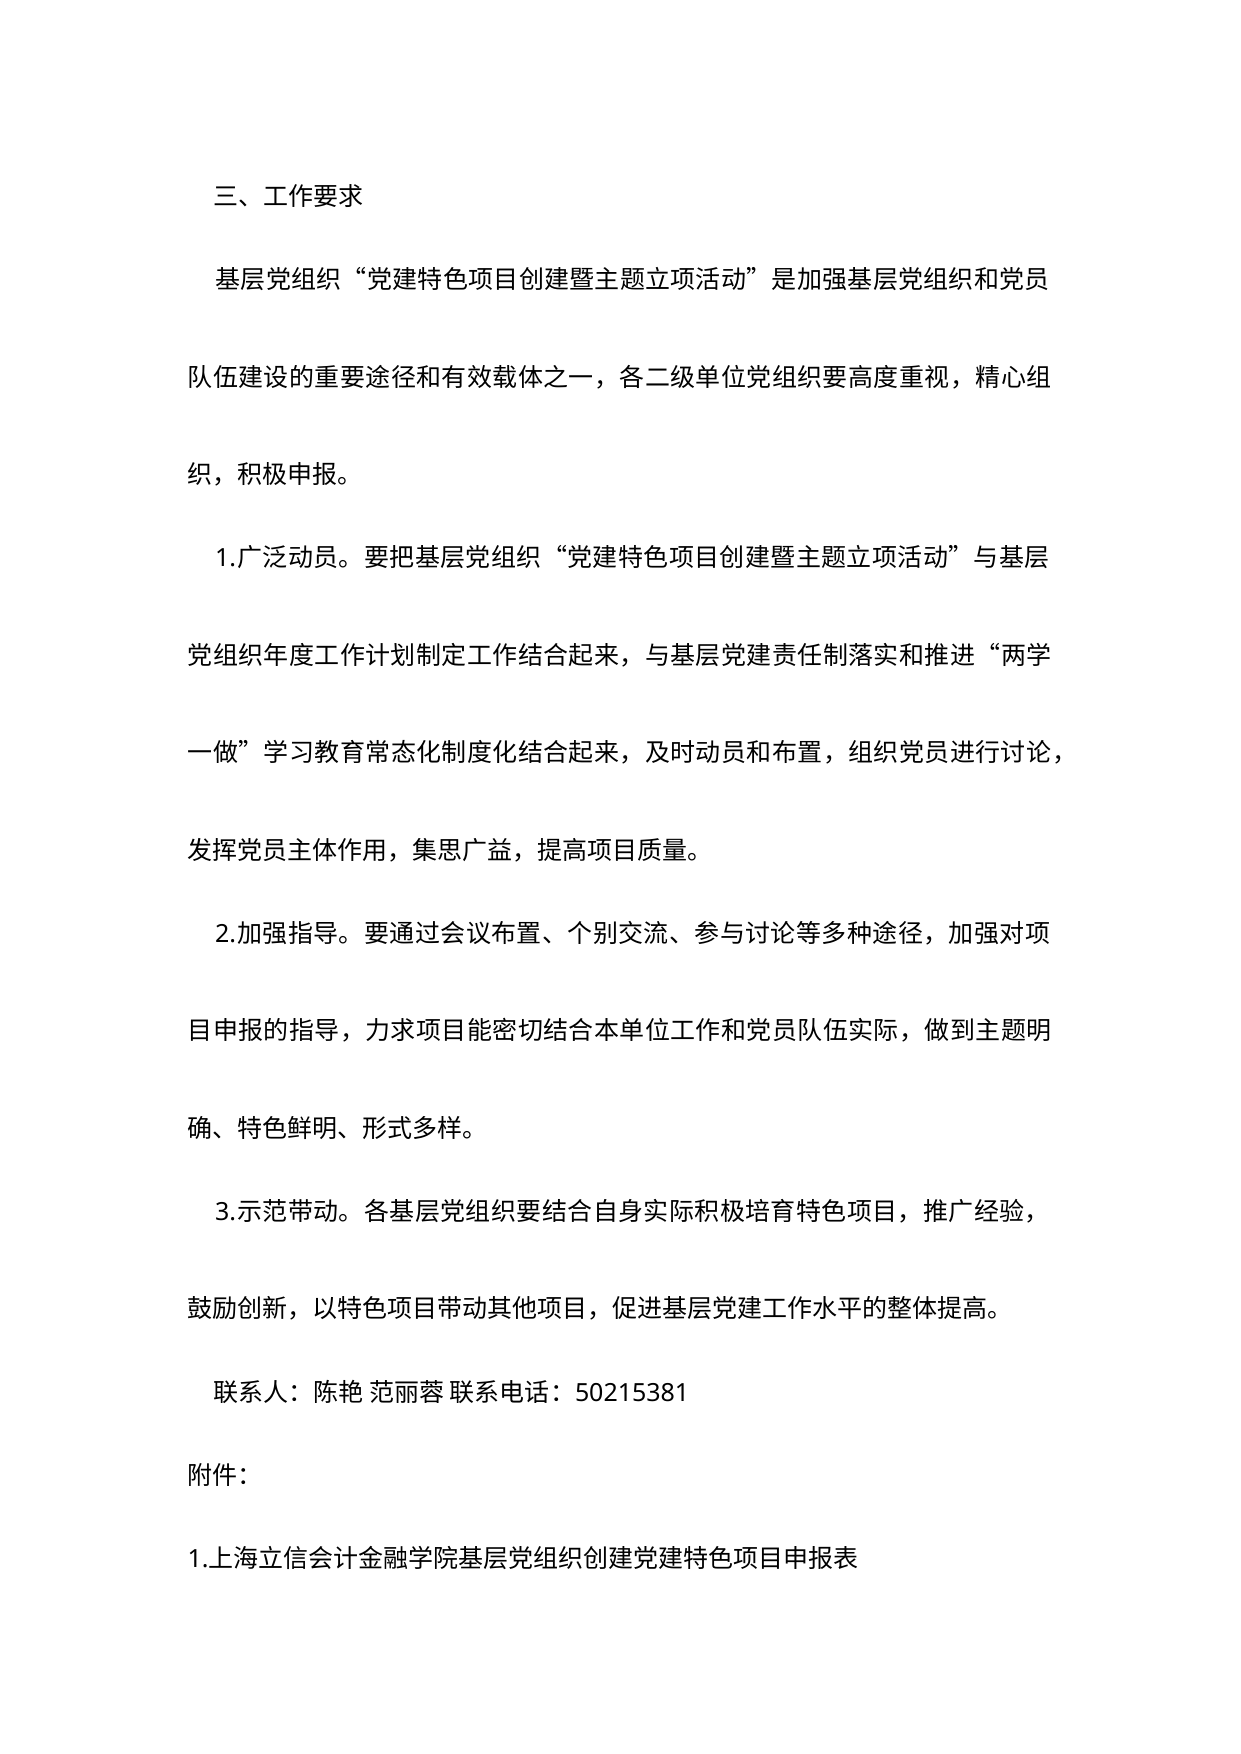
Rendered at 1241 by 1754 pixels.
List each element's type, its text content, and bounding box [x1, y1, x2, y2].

text 2.加强指导。要通过会议布置、个别交流、参与讨论等多种途径，加强对项目申报的指导，力求项目能密切结合本单位工作和党员队伍实际，做到主题明确、特色鲜明、形式多样。 [187, 899, 1053, 1159]
text 联系人：陈艳 范丽蓉 联系电话：50215381 [187, 1358, 1053, 1423]
text 附件： [187, 1441, 1053, 1506]
text 3.示范带动。各基层党组织要结合自身实际积极培育特色项目，推广经验，鼓励创新，以特色项目带动其他项目，促进基层党建工作水平的整体提高。 [187, 1177, 1053, 1339]
text 1.上海立信会计金融学院基层党组织创建党建特色项目申报表 [187, 1524, 1053, 1589]
text 基层党组织“党建特色项目创建暨主题立项活动”是加强基层党组织和党员队伍建设的重要途径和有效载体之一，各二级单位党组织要高度重视，精心组织，积极申报。 [187, 245, 1053, 505]
text 三、工作要求 [187, 162, 1053, 227]
text 1.广泛动员。要把基层党组织“党建特色项目创建暨主题立项活动”与基层党组织年度工作计划制定工作结合起来，与基层党建责任制落实和推进“两学一做”学习教育常态化制度化结合起来，及时动员和布置，组织党员进行讨论，发挥党员主体作用，集思广益，提高项目质量。 [187, 523, 1053, 881]
